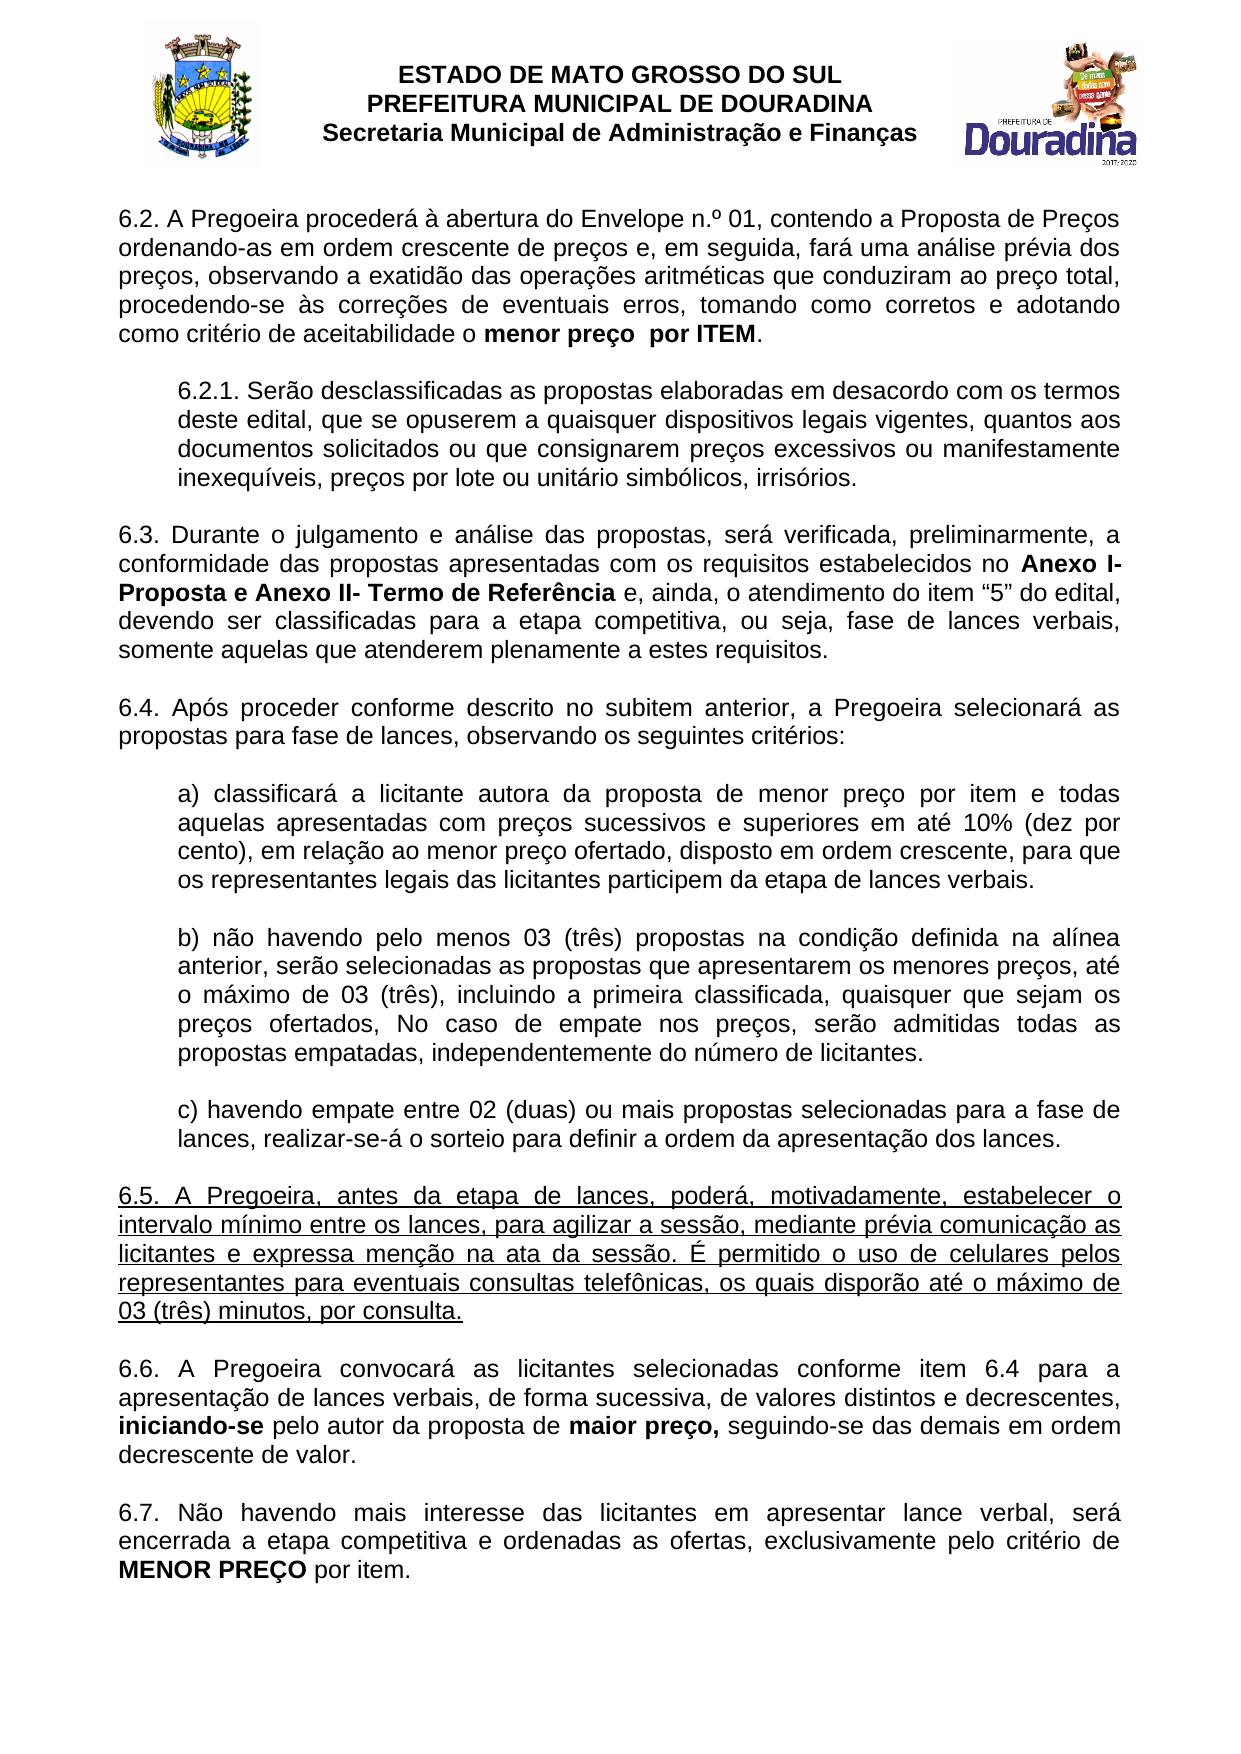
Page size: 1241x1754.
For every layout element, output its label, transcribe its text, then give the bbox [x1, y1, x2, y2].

text 6.7. Não havendo mais interesse das licitantes em apresentar lance verbal, será encerrada a etapa competitiva e ordenadas as ofertas, exclusivamente pelo critério de MENOR PREÇO por item. [118, 1497, 1122, 1584]
text 6.2.1. Serão desclassificadas as propostas elaboradas em desacordo com os termos deste edital, que se opuserem a quaisquer dispositivos legais vigentes, quantos aos documentos solicitados ou que consignarem preços excessivos ou manifestamente inexequíveis, preços por lote ou unitário simbólicos, irrisórios. [177, 376, 1122, 491]
text 6.5. A Pregoeira, antes da etapa de lances, poderá, motivadamente, estabelecer o intervalo mínimo entre os lances, para agilizar a sessão, mediante prévia comunicação as licitantes e expressa menção na ata da sessão. É permitido o uso de celulares pelos representantes para eventuais consultas telefônicas, os quais disporão até o máximo de 03 (três) minutos, por consulta. [118, 1208, 1122, 1235]
text 6.3. Durante o julgamento e análise das propostas, será verificada, preliminarmente, a conformidade das propostas apresentadas com os requisitos estabelecidos no Anexo I- Proposta e Anexo II- Termo de Referência e, ainda, o atendimento do item “5” do edital, devendo ser classificadas para a etapa competitiva, ou seja, fase de lances verbais, somente aquelas que atenderem plenamente a estes requisitos. [118, 520, 1122, 664]
text 6.5. A Pregoeira, antes da etapa de lances, poderá, motivadamente, estabelecer o intervalo mínimo entre os lances, para agilizar a sessão, mediante prévia comunicação as licitantes e expressa menção na ata da sessão. É permitido o uso de celulares pelos representantes para eventuais consultas telefônicas, os quais disporão até o máximo de 03 (três) minutos, por consulta. [118, 1181, 1122, 1206]
text c) havendo empate entre 02 (duas) ou mais propostas selecionadas para a fase de lances, realizar-se-á o sorteio para definir a ordem da apresentação dos lances. [177, 1095, 1122, 1152]
text a) classificará a licitante autora da proposta de menor preço por item e todas aquelas apresentadas com preços sucessivos e superiores em até 10% (dez por cento), em relação ao menor preço ofertado, disposto em ordem crescente, para que os representantes legais das licitantes participem da etapa de lances verbais. [177, 779, 1122, 894]
picture [143, 20, 260, 170]
text 6.6. A Pregoeira convocará as licitantes selecionadas conforme item 6.4 para a apresentação de lances verbais, de forma sucessiva, de valores distintos e decrescentes, iniciando-se pelo autor da proposta de maior preço, seguindo-se das demais em ordem decrescente de valor. [118, 1354, 1122, 1469]
picture [954, 39, 1147, 170]
text b) não havendo pelo menos 03 (três) propostas na condição definida na alínea anterior, serão selecionadas as propostas que apresentarem os menores preços, até o máximo de 03 (três), incluindo a primeira classificada, quaisquer que sejam os preços ofertados, No caso de empate nos preços, serão admitidas todas as propostas empatadas, independentemente do número de licitantes. [177, 922, 1122, 1066]
text 6.5. A Pregoeira, antes da etapa de lances, poderá, motivadamente, estabelecer o intervalo mínimo entre os lances, para agilizar a sessão, mediante prévia comunicação as licitantes e expressa menção na ata da sessão. É permitido o uso de celulares pelos representantes para eventuais consultas telefônicas, os quais disporão até o máximo de 03 (três) minutos, por consulta. [118, 1294, 1122, 1325]
text 6.5. A Pregoeira, antes da etapa de lances, poderá, motivadamente, estabelecer o intervalo mínimo entre os lances, para agilizar a sessão, mediante prévia comunicação as licitantes e expressa menção na ata da sessão. É permitido o uso de celulares pelos representantes para eventuais consultas telefônicas, os quais disporão até o máximo de 03 (três) minutos, por consulta. [118, 1236, 1122, 1264]
text 6.4. Após proceder conforme descrito no subitem anterior, a Pregoeira selecionará as propostas para fase de lances, observando os seguintes critérios: [118, 692, 1122, 750]
text 6.2. A Pregoeira procederá à abertura do Envelope n.º 01, contendo a Proposta de Preços ordenando-as em ordem crescente de preços e, em seguida, fará uma análise prévia dos preços, observando a exatidão das operações aritméticas que conduziram ao preço total, procedendo-se às correções de eventuais erros, tomando como corretos e adotando como critério de aceitabilidade o menor preço por ITEM. [118, 204, 1122, 347]
text 6.5. A Pregoeira, antes da etapa de lances, poderá, motivadamente, estabelecer o intervalo mínimo entre os lances, para agilizar a sessão, mediante prévia comunicação as licitantes e expressa menção na ata da sessão. É permitido o uso de celulares pelos representantes para eventuais consultas telefônicas, os quais disporão até o máximo de 03 (três) minutos, por consulta. [118, 1265, 1122, 1293]
